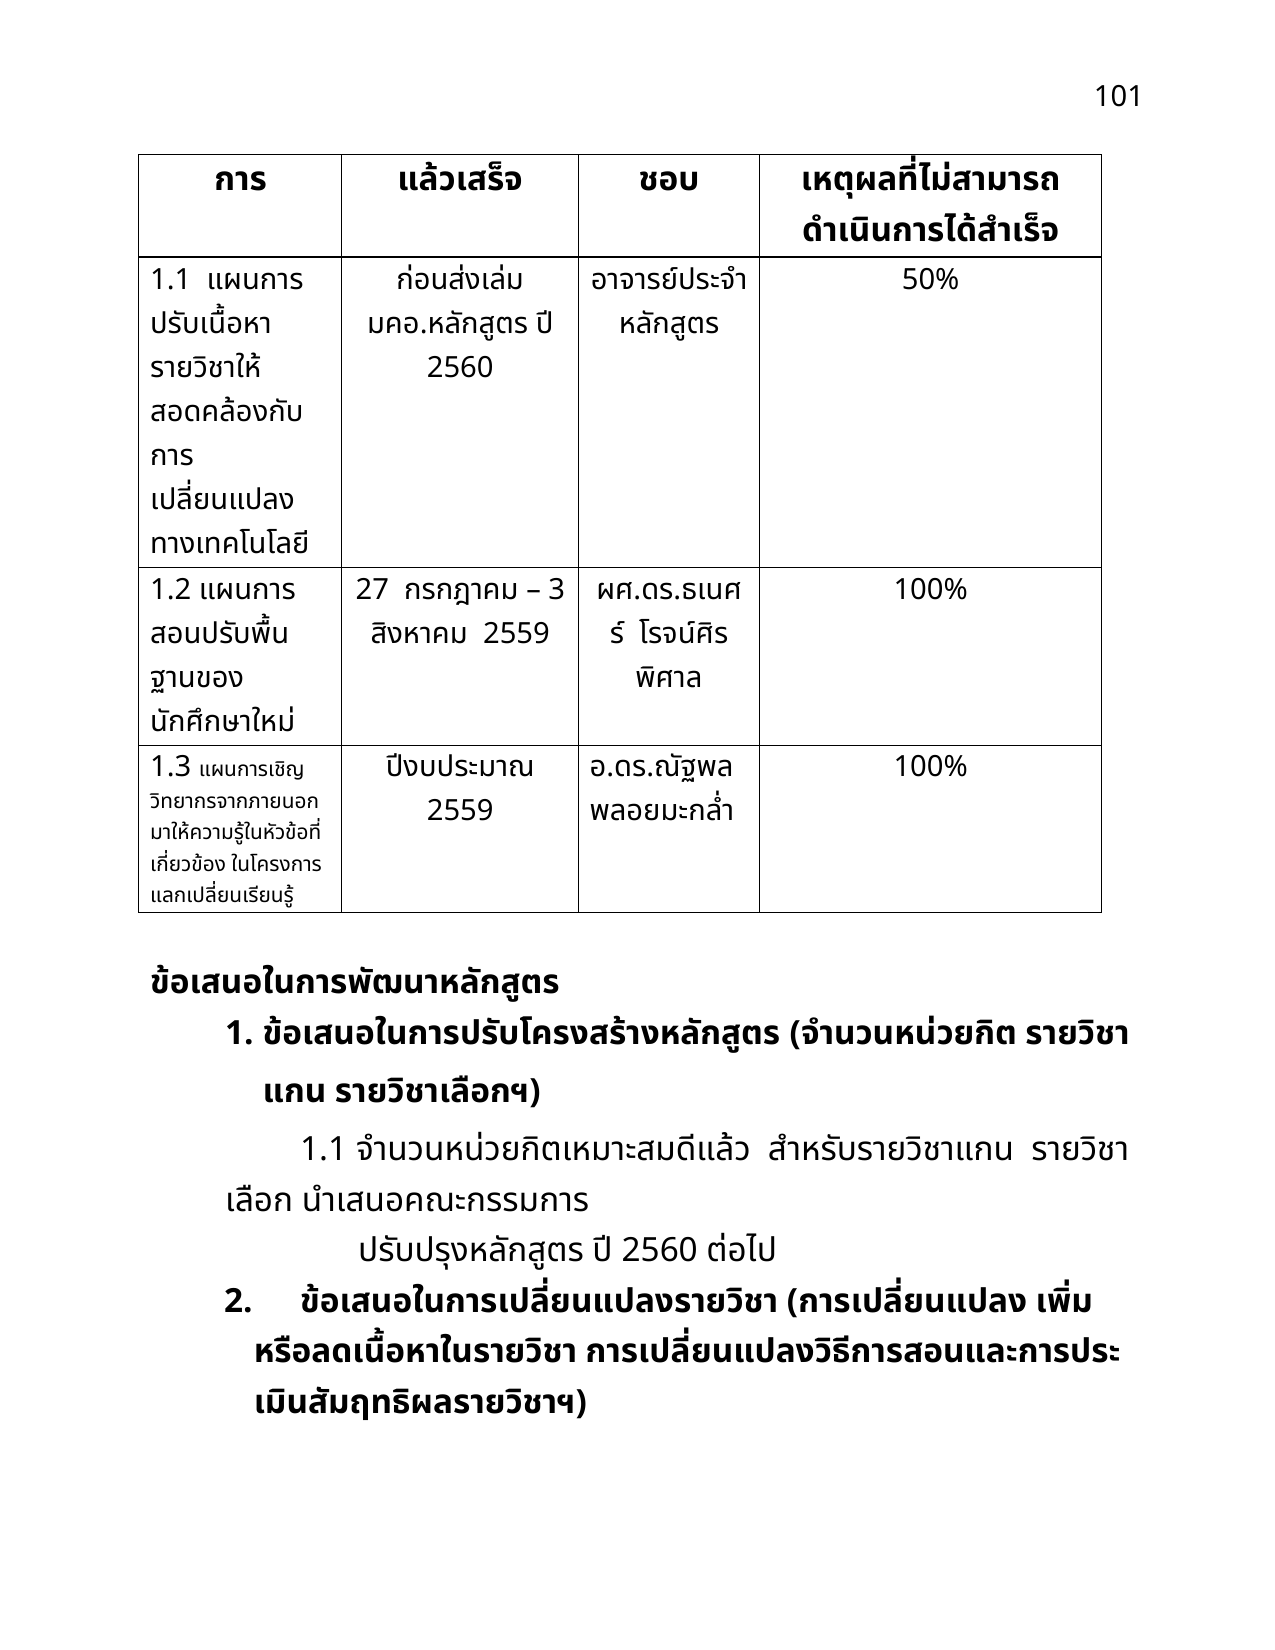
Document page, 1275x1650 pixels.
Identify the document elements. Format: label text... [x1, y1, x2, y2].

list ข้อเสนอในการปรับโครงสร้างหลักสูตร (จำนวนหน่วยกิต รายวิชาแกน รายวิชาเลือกฯ) [225, 1009, 1144, 1117]
table_cell 100% [760, 568, 1101, 744]
table_cell 100% [760, 746, 1101, 912]
table_header อาจารย์ประจำหลักสูตร [579, 258, 759, 567]
table_header ผู้รับผิดชอบ [579, 155, 759, 256]
table_cell 1.2 แผนการสอนปรับพื้นฐานของนักศึกษาใหม่ [139, 568, 341, 744]
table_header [342, 155, 578, 256]
table_cell 27 กรกฎาคม – 3 สิงหาคม 2559 [342, 568, 578, 744]
table_header 1.1 แผนการปรับเนื้อหารายวิชาให้สอดคล้องกับการเปลี่ยนแปลงทางเทคโนโลยี [139, 258, 341, 567]
table_cell อ.ดร.ณัฐพล พลอยมะกล่ำ [579, 746, 759, 912]
table_header 50% [760, 258, 1101, 567]
text 1.1 จำนวนหน่วยกิตเหมาะสมดีแล้ว สำหรับรายวิชาแกน รายวิชาเลือก นำเสนอคณะกรรมการ [225, 1125, 1144, 1226]
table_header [760, 155, 1101, 256]
table_header แผนดำเนินการ [139, 155, 341, 256]
text ข้อเสนอในการพัฒนาหลักสูตร [150, 958, 1144, 1009]
table_header ก่อนส่งเล่ม มคอ.หลักสูตร ปี 2560 [342, 258, 578, 567]
table_cell ปีงบประมาณ 2559 [342, 746, 578, 912]
list ปรับปรุงหลักสูตร ปี 2560 ต่อไป [262, 1226, 1144, 1277]
table_cell ผศ.ดร.ธเนศร์ โรจน์ศิรพิศาล [579, 568, 759, 744]
text 2. ข้อเสนอในการเปลี่ยนแปลงรายวิชา (การเปลี่ยนแปลง เพิ่มหรือลดเนื้อหาในรายวิชา การเปลี่ยนแปลงวิธีการสอนและการประเมินสัมฤทธิผลรายวิชาฯ) [224, 1277, 1144, 1428]
table_cell 1.3 แผนการเชิญวิทยากรจากภายนอกมาให้ความรู้ในหัวข้อที่เกี่ยวข้อง ในโครงการแลกเปลี่ยนเรียนรู้ [139, 746, 341, 912]
